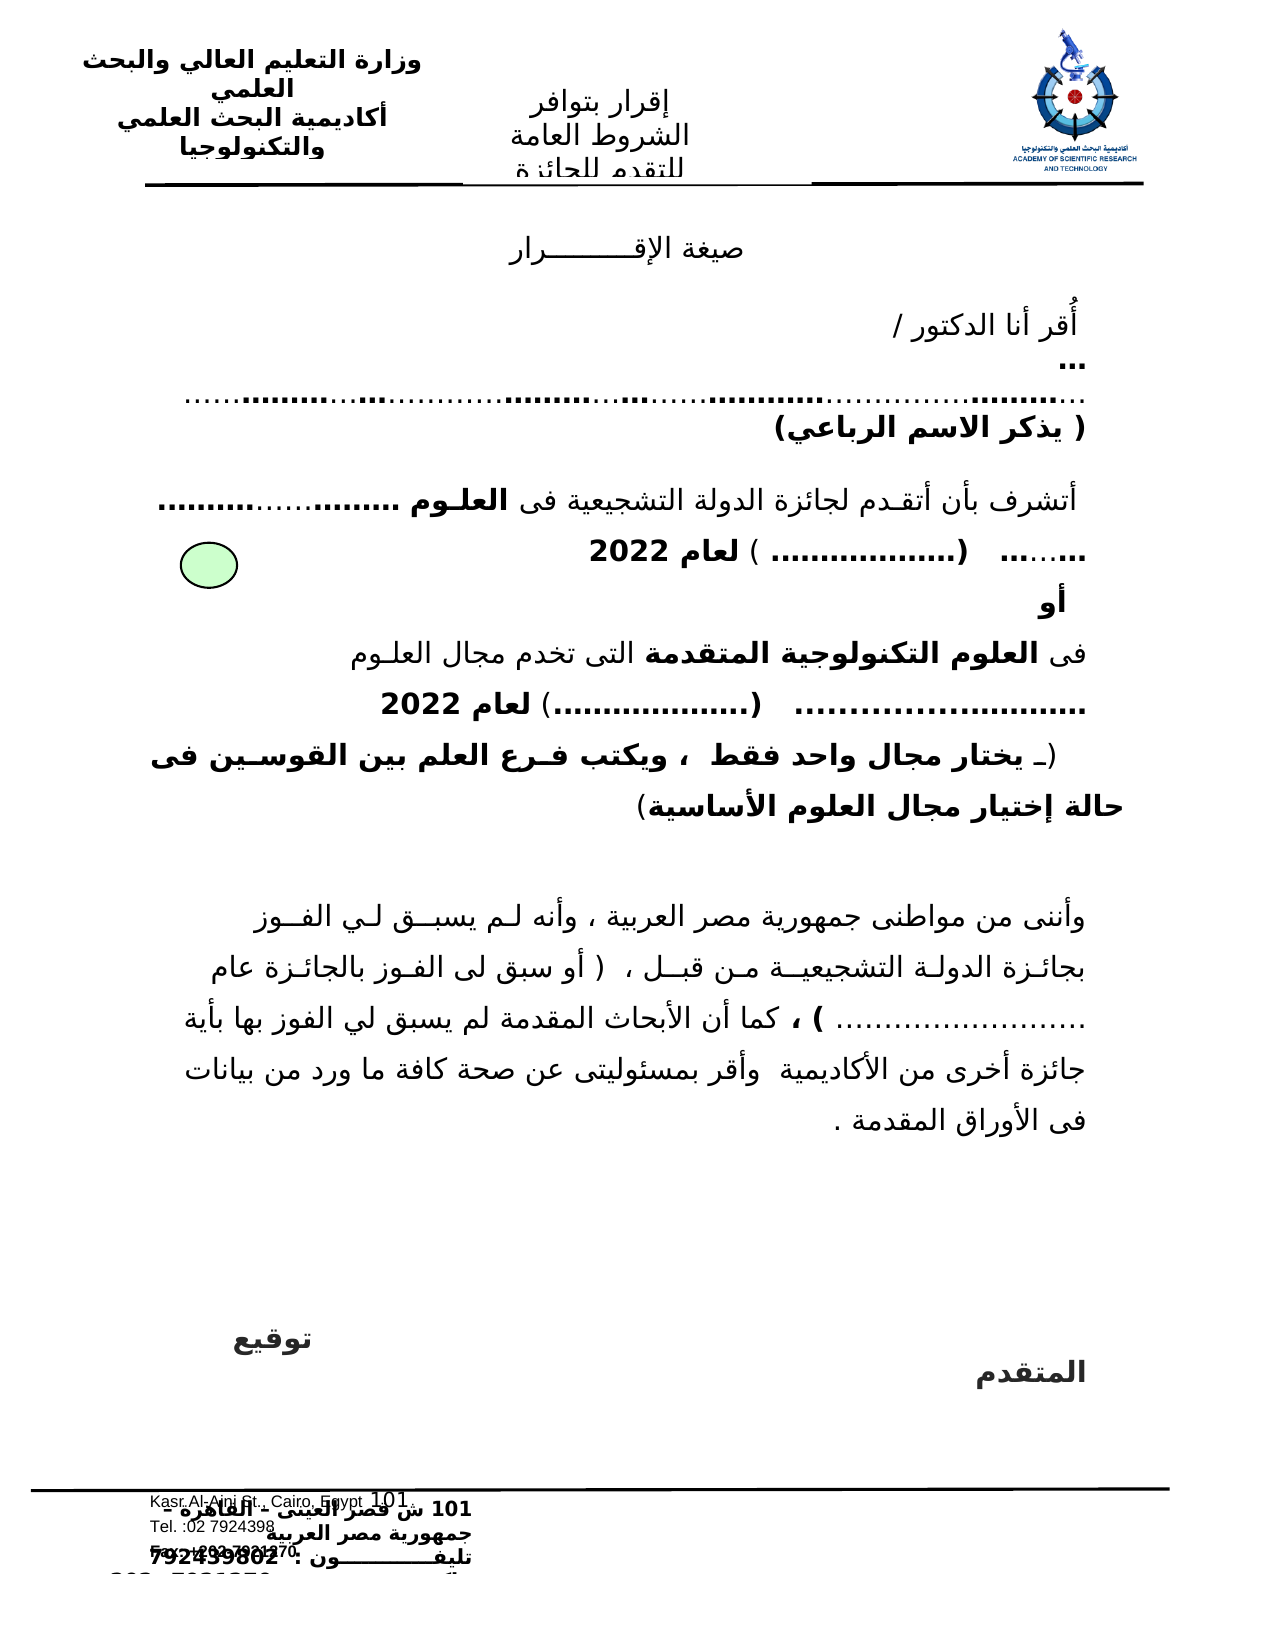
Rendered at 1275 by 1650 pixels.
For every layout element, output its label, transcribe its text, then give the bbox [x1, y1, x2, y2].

text أُقر أنا الدكتور / …………………………………………………………………………………… ( يذكر الاسم الرباعي) [179, 308, 1087, 444]
picture [1010, 26, 1139, 175]
text أو [150, 585, 1087, 619]
text وأننى من مواطنى جمهورية مصر العربية ، وأنه لـم يسبــق لـي الفــوز بجائـزة الدولـة التشجيعيــة مـن قبــل ، ( أو سبق لى الفـوز بالجائـزة عام ………….…………. ) ، كما أن الأبحاث المقدمة لم يسبق لي الفوز بها بأية جائزة أخرى من الأكاديمية وأقر بمسئوليتى عن صحة كافة ما ورد من بيانات فى الأوراق المقدمة . [179, 899, 1087, 1137]
text ( يختار مجال واحد فقط ، ويكتب فرع العلم بين القوسين فى حالة إختيار مجال العلوم الأساسية) [150, 738, 1125, 823]
text فى العلوم التكنولوجية المتقدمة التى تخدم مجال العلـوم …………................ (.……………….) لعام 2022 [150, 636, 1087, 721]
text أتشرف بأن أتقـدم لجائزة الدولة التشجيعية فى العلـوم …………………….……… (………………. ) لعام 2022 [150, 483, 1087, 568]
subtitle توقيع المتقدم [179, 1321, 1087, 1389]
text صيغة الإقــــــــــرار [150, 231, 1125, 265]
